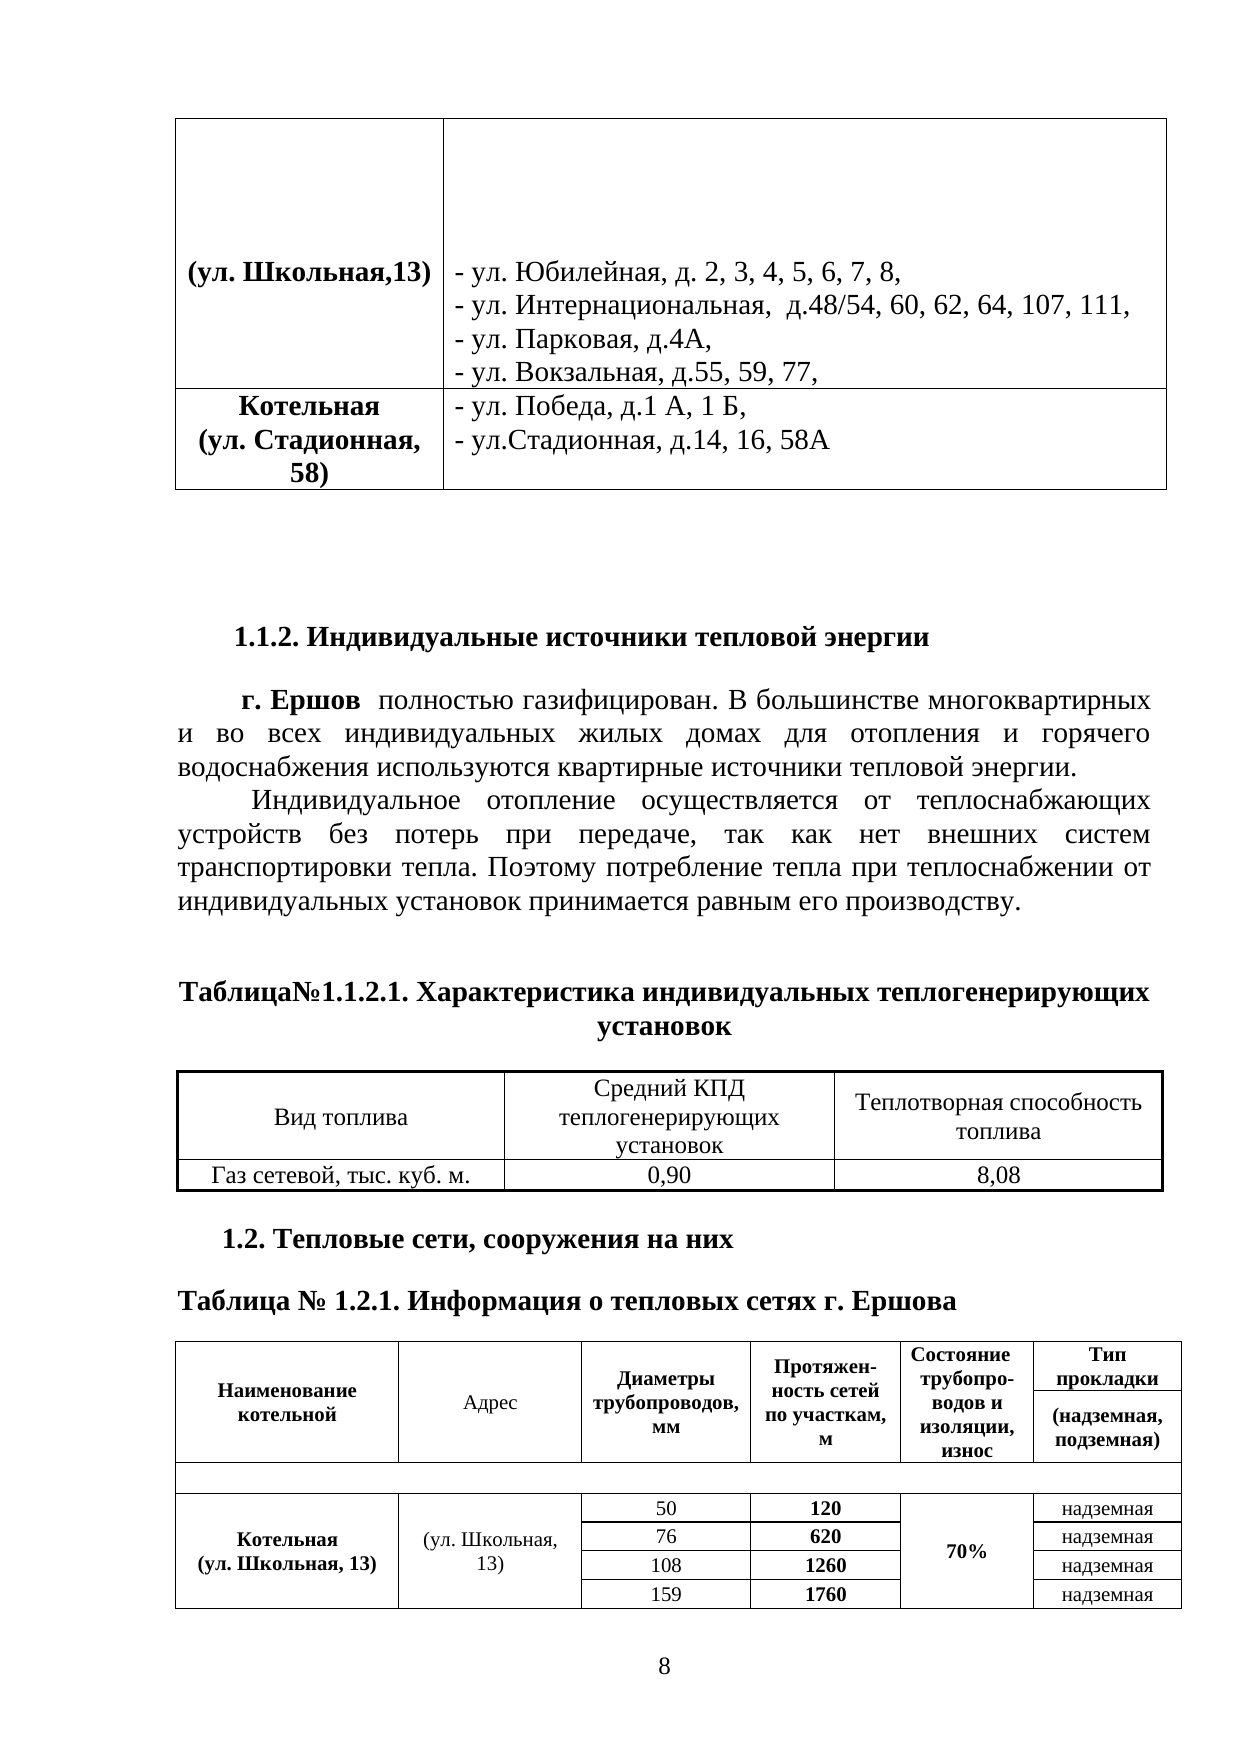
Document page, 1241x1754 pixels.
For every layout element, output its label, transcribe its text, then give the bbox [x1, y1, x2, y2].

table_cell 1760 [751, 1580, 900, 1608]
text г. Ершов полностью газифицирован. В большинстве многоквартирных и во всех индивидуальных жилых домах для отопления и горячего водоснабжения используются квартирные источники тепловой энергии. [177, 682, 1152, 782]
table_cell Котельная (ул. Стадионная, 58) [176, 389, 443, 489]
text Таблица № 1.2.1. Информация о тепловых сетях г. Ершова [177, 1283, 1152, 1317]
table_cell 70% [901, 1494, 1033, 1608]
table_cell Газ сетевой, тыс. куб. м. [179, 1160, 504, 1189]
table_cell надземная [1034, 1551, 1181, 1579]
subtitle 1.1.2. Индивидуальные источники тепловой энергии [233, 619, 1152, 653]
table_cell [176, 1463, 1181, 1493]
table_header Теплотворная способность топлива [835, 1073, 1161, 1159]
table_cell надземная [1034, 1580, 1181, 1608]
table_cell 50 [582, 1494, 750, 1521]
table_cell надземная [1034, 1523, 1181, 1550]
table_header Протяжен-ность сетей по участкам, м [751, 1342, 900, 1462]
table_cell 76 [582, 1523, 750, 1550]
table_cell 8,08 [835, 1160, 1161, 1189]
table_header Средний КПД теплогенерирующих установок [505, 1073, 834, 1159]
table_cell Котельная (ул. Школьная, 13) [176, 1494, 398, 1608]
text Таблица№1.1.2.1. Характеристика индивидуальных теплогенерирующих установок [177, 974, 1152, 1041]
table_cell 620 [751, 1523, 900, 1550]
table_header Адрес [399, 1342, 581, 1462]
table_cell - ул. Победа, д.1 А, 1 Б, - ул.Стадионная, д.14, 16, 58А [444, 389, 1166, 489]
table_cell надземная [1034, 1494, 1181, 1521]
table_cell (ул. Школьная, 13) [399, 1494, 581, 1608]
table_cell (надземная, подземная) [1034, 1391, 1181, 1462]
subtitle 1.2. Тепловые сети, сооружения на них [222, 1221, 1152, 1254]
text Индивидуальное отопление осуществляется от теплоснабжающих устройств без потерь при передаче, так как нет внешних систем транспортировки тепла. Поэтому потребление тепла при теплоснабжении от индивидуальных установок принимается равным его производству. [177, 782, 1152, 917]
table_cell 120 [751, 1494, 900, 1521]
table_cell 108 [582, 1551, 750, 1579]
table_header Тип прокладки [1034, 1342, 1181, 1390]
table_cell 159 [582, 1580, 750, 1608]
table_header Вид топлива [179, 1073, 504, 1159]
table_cell 0,90 [505, 1160, 834, 1189]
table_header Состояние трубопро-водов и изоляции, износ [901, 1342, 1033, 1462]
table_header Наименование котельной [176, 1342, 398, 1462]
table_cell 1260 [751, 1551, 900, 1579]
table_header Диаметры трубопроводов, мм [582, 1342, 750, 1462]
